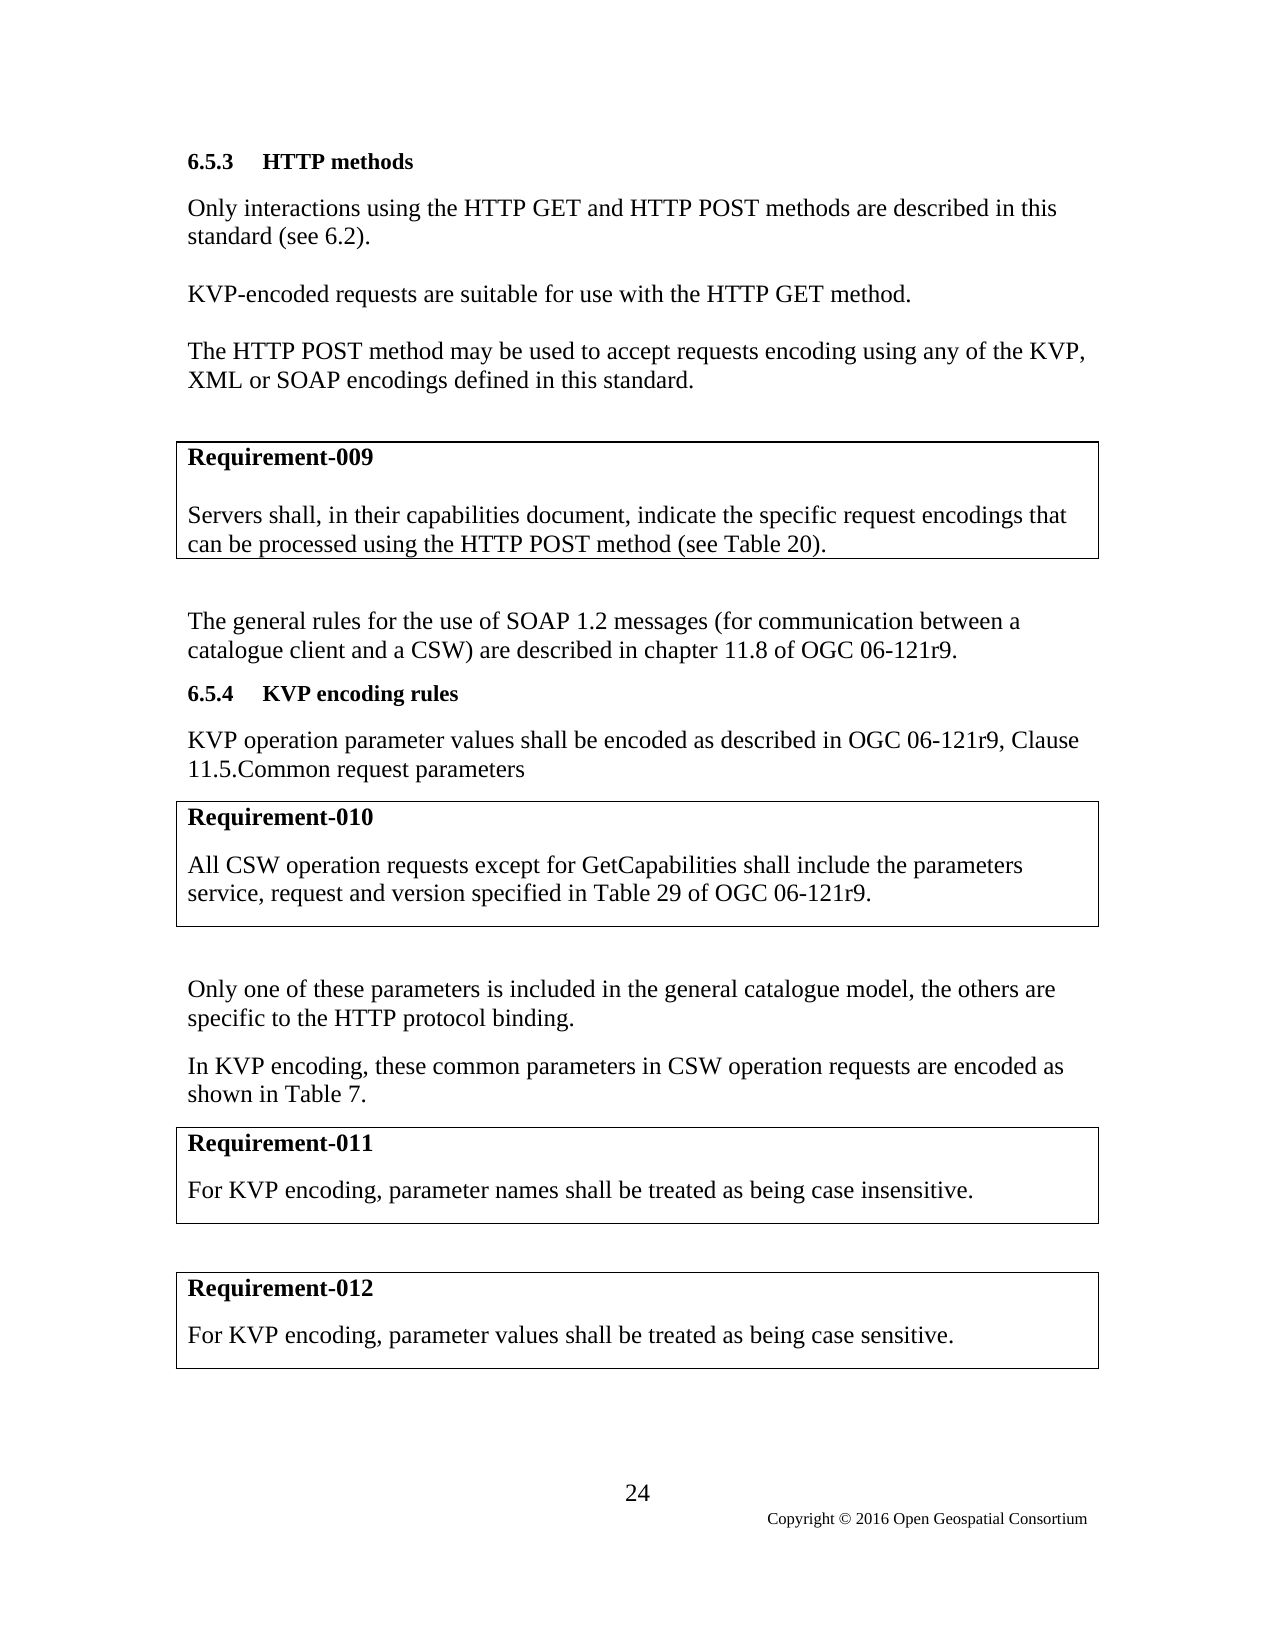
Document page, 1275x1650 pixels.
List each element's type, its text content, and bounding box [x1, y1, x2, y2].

subtitle HTTP methods [187, 150, 1087, 174]
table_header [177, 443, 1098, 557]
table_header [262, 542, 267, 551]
text Only one of these parameters is included in the general catalogue model, the others are specific to the HTTP protocol binding. [187, 974, 1087, 1032]
text Only interactions using the HTTP GET and HTTP POST methods are described in this standard (see 6.2). [187, 193, 1087, 250]
subtitle KVP encoding rules [187, 682, 1087, 706]
text KVP operation parameter values shall be encoded as described in OGC 06-121r9, Clause 11.5.Common request parameters [187, 725, 1087, 782]
text KVP-encoded requests are suitable for use with the HTTP GET method. [187, 279, 1087, 308]
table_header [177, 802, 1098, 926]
text The general rules for the use of SOAP 1.2 messages (for communication between a catalogue client and a CSW) are described in chapter 11.8 of OGC 06-121r9. [187, 606, 1087, 663]
text The HTTP POST method may be used to accept requests encoding using any of the KVP, XML or SOAP encodings defined in this standard. [187, 336, 1087, 394]
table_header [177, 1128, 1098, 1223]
text In KVP encoding, these common parameters in CSW operation requests are encoded as shown in Table 7. [187, 1051, 1087, 1108]
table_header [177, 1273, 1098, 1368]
